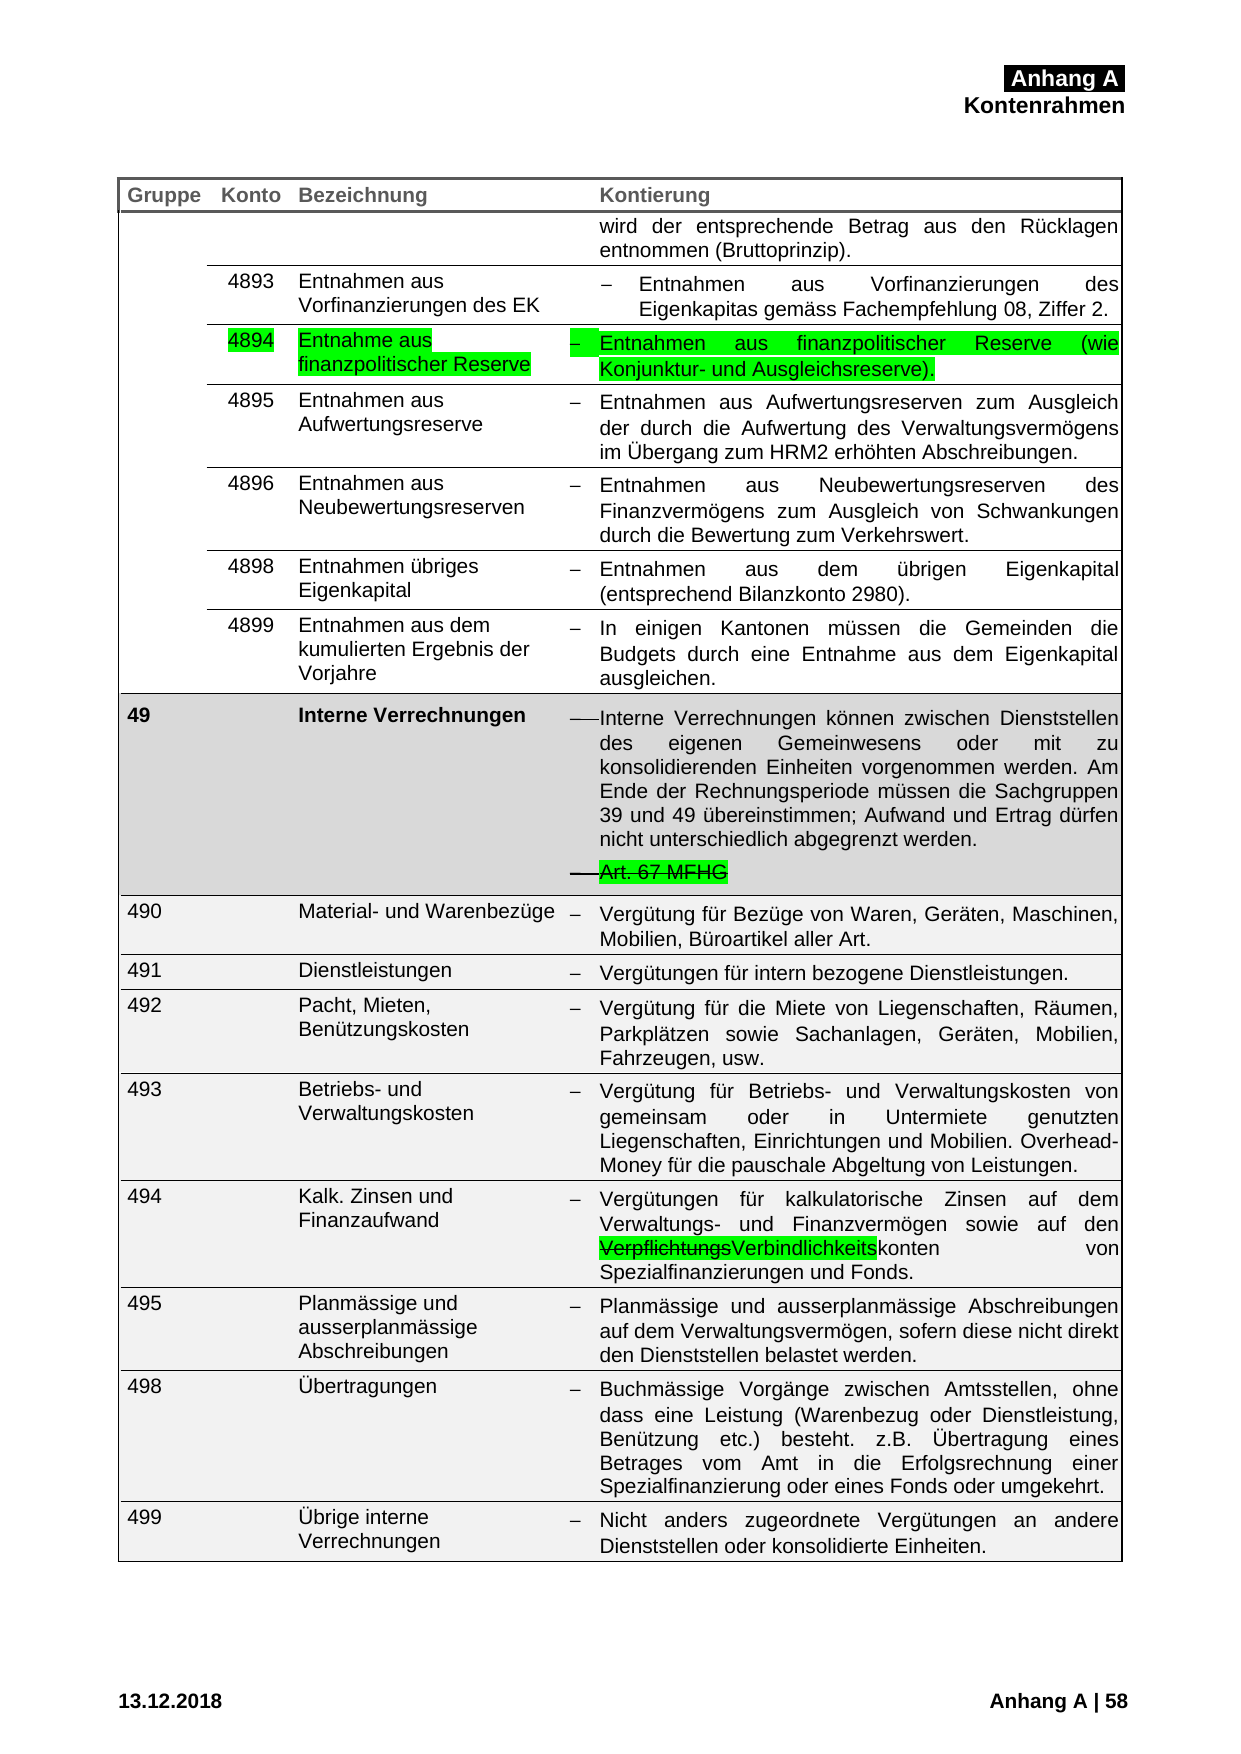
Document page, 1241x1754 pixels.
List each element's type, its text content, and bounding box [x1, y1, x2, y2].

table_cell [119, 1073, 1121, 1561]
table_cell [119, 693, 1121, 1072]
table_header Kontierung [561, 180, 1121, 210]
table_header Bezeichnung [295, 180, 561, 210]
table_header Konto [207, 180, 295, 210]
table_header Gruppe [120, 180, 207, 210]
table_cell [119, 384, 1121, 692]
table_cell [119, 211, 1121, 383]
